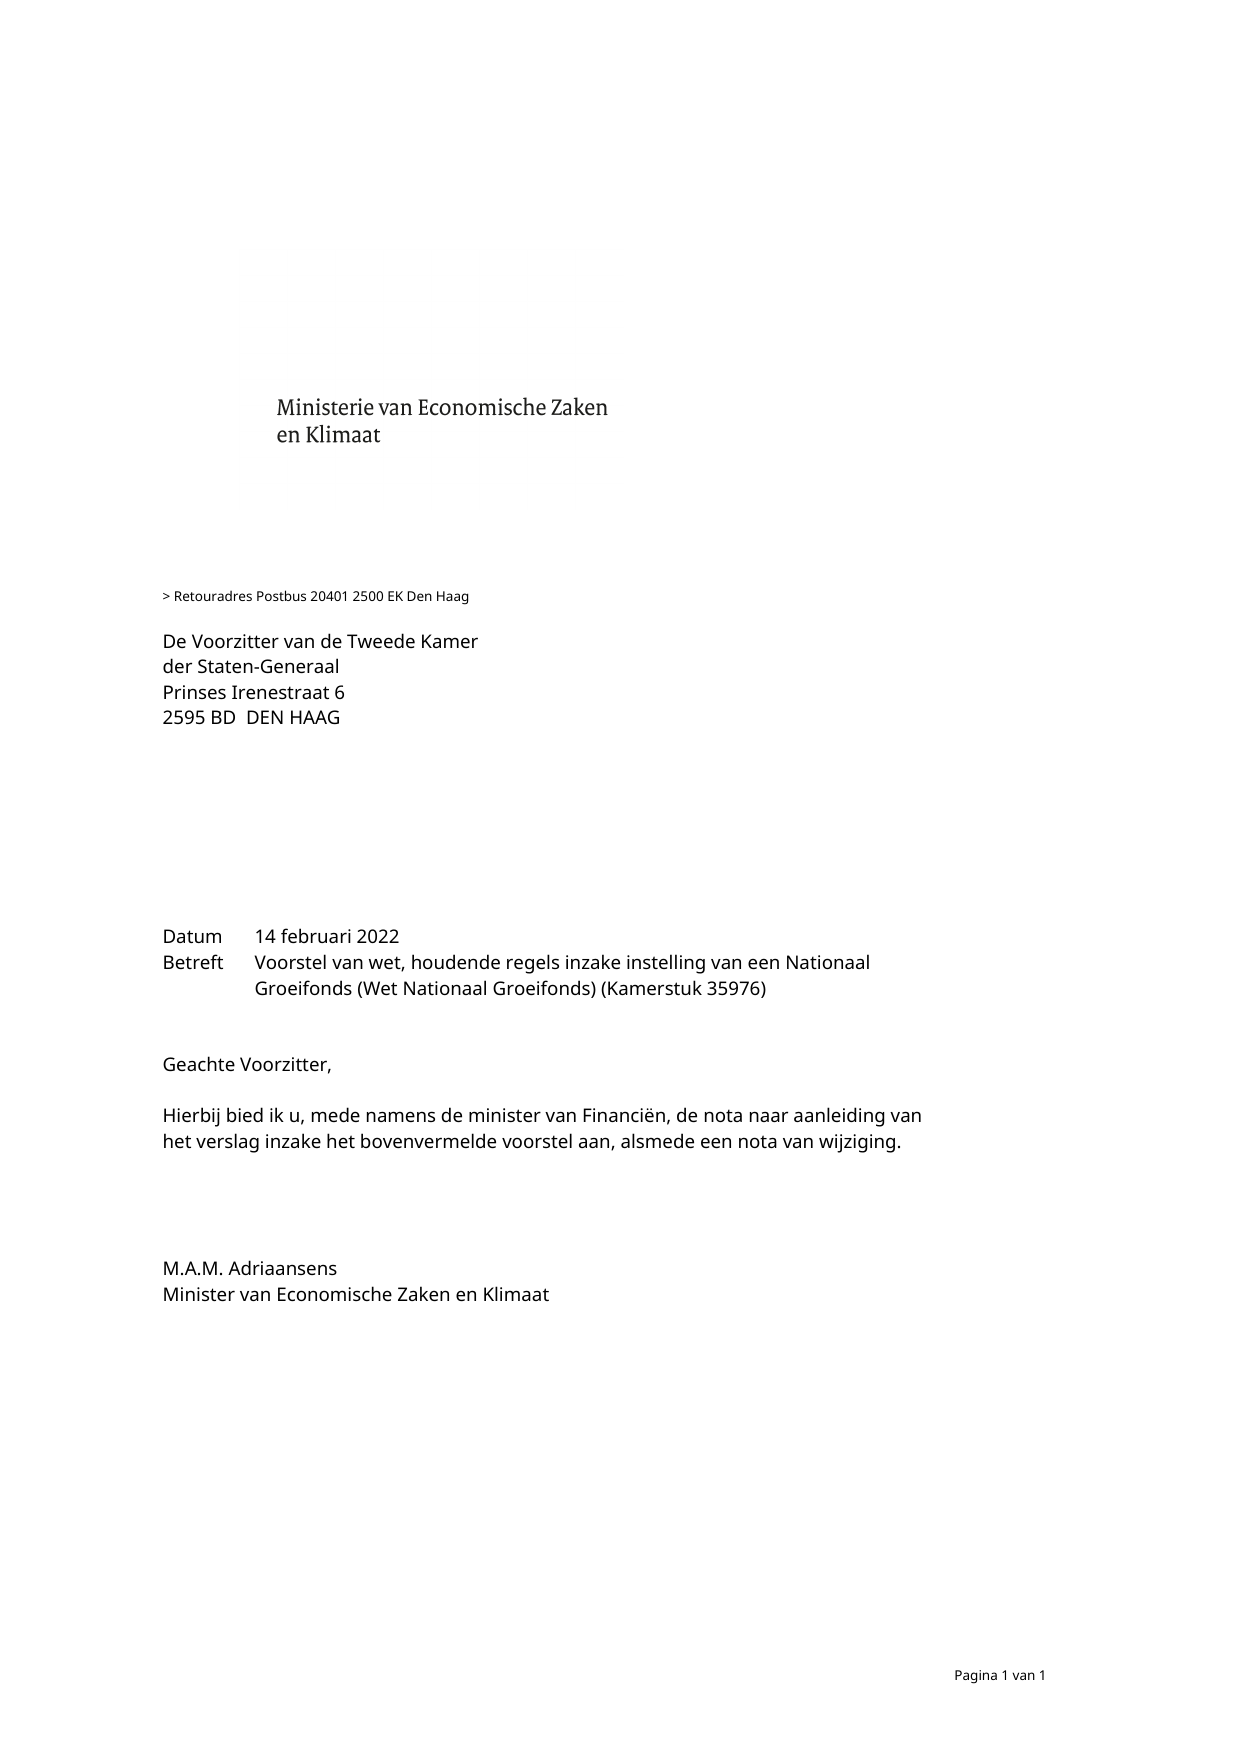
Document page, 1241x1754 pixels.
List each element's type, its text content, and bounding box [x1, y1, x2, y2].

text M.A.M. Adriaansens [162, 1256, 947, 1281]
text Hierbij bied ik u, mede namens de minister van Financiën, de nota naar aanleiding van het verslag inzake het bovenvermelde voorstel aan, alsmede een nota van wijziging. [162, 1102, 947, 1153]
text Geachte Voorzitter, [162, 1051, 947, 1077]
picture [239, 249, 624, 510]
text Minister van Economische Zaken en Klimaat [162, 1281, 947, 1307]
